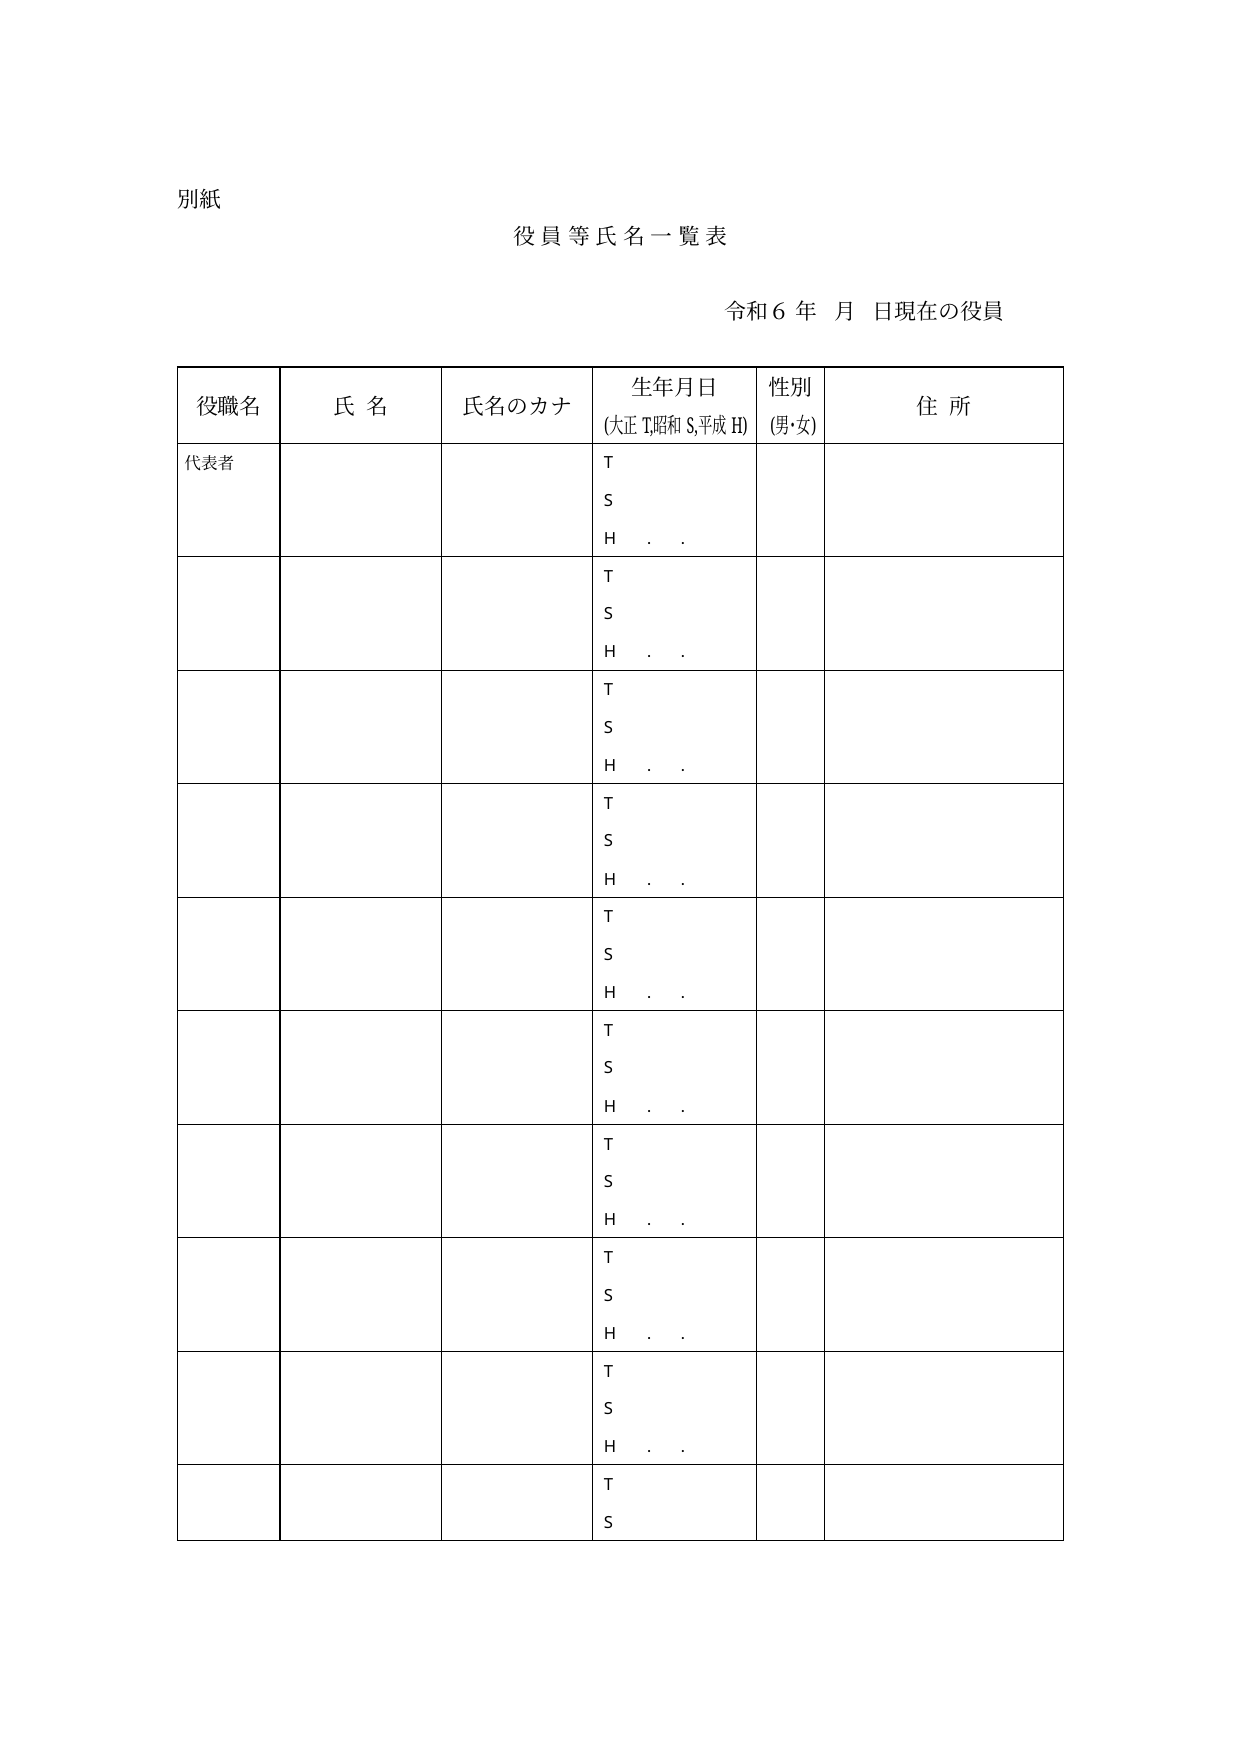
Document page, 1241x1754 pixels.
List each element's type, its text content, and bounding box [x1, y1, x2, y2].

table_cell [757, 1465, 824, 1540]
table_cell [825, 671, 1063, 783]
table_cell [281, 784, 441, 897]
table_cell [178, 1011, 279, 1124]
table_header 生年月日 (大正T,昭和S,平成H) [593, 368, 756, 442]
table_cell [178, 898, 279, 1010]
table_cell [281, 1125, 441, 1237]
table_cell [442, 671, 592, 783]
table_cell T S H ． ． [593, 1465, 756, 1540]
table_cell [281, 1011, 441, 1124]
table_cell T S H ． ． [593, 898, 756, 1010]
table_cell [281, 1352, 441, 1464]
table_cell [281, 671, 441, 783]
table_cell [442, 444, 592, 556]
table_cell [442, 557, 592, 669]
table_cell [825, 1465, 1063, 1540]
table_cell [442, 1125, 592, 1237]
table_header 役職名 [178, 368, 279, 442]
table_cell [757, 1352, 824, 1464]
table_cell [281, 898, 441, 1010]
table_cell [442, 1352, 592, 1464]
table_cell [757, 557, 824, 669]
text 役 員 等 氏 名 一 覧 表 [177, 216, 1063, 254]
table_header 氏 名 [281, 368, 441, 442]
table_cell T S H ． ． [593, 1238, 756, 1351]
table_cell [825, 784, 1063, 897]
table_header 氏名のカナ [442, 368, 592, 442]
table_cell [757, 1125, 824, 1237]
table_cell [178, 671, 279, 783]
table_cell T S H ． ． [593, 1125, 756, 1237]
table_cell [825, 557, 1063, 669]
table_header 住 所 [825, 368, 1063, 442]
table_cell [757, 671, 824, 783]
table_cell [281, 1465, 441, 1540]
text 別紙 [177, 179, 1063, 216]
table_cell [442, 1238, 592, 1351]
table_cell [442, 1011, 592, 1124]
table_cell [178, 1465, 279, 1540]
table_cell [178, 784, 279, 897]
table_cell [442, 784, 592, 897]
table_header 性別 (男･女) [757, 368, 824, 442]
table_cell [825, 1125, 1063, 1237]
table_cell [178, 1238, 279, 1351]
table_cell [825, 898, 1063, 1010]
table_cell [825, 1238, 1063, 1351]
table_cell [757, 444, 824, 556]
table_cell [825, 1352, 1063, 1464]
table_cell T S H ． ． [593, 1352, 756, 1464]
table_cell [757, 898, 824, 1010]
table_cell [757, 1238, 824, 1351]
table_cell [825, 1011, 1063, 1124]
table_cell [757, 784, 824, 897]
table_cell [757, 1011, 824, 1124]
table_cell [281, 444, 441, 556]
table_cell [178, 1352, 279, 1464]
table_cell [178, 1125, 279, 1237]
table_cell [442, 898, 592, 1010]
table_cell 代表者 [178, 444, 279, 556]
table_cell [178, 557, 279, 669]
table_cell [281, 1238, 441, 1351]
table_cell T S H ． ． [593, 671, 756, 783]
table_cell T S H ． ． [593, 1011, 756, 1124]
table_cell [281, 557, 441, 669]
table_cell [442, 1465, 592, 1540]
table_cell [825, 444, 1063, 556]
table_cell T S H ． ． [593, 557, 756, 669]
table_cell T S H ． ． [593, 784, 756, 897]
text 令和６ 年 月 日現在の役員 [177, 291, 1063, 329]
table_cell T S H ． ． [593, 444, 756, 556]
